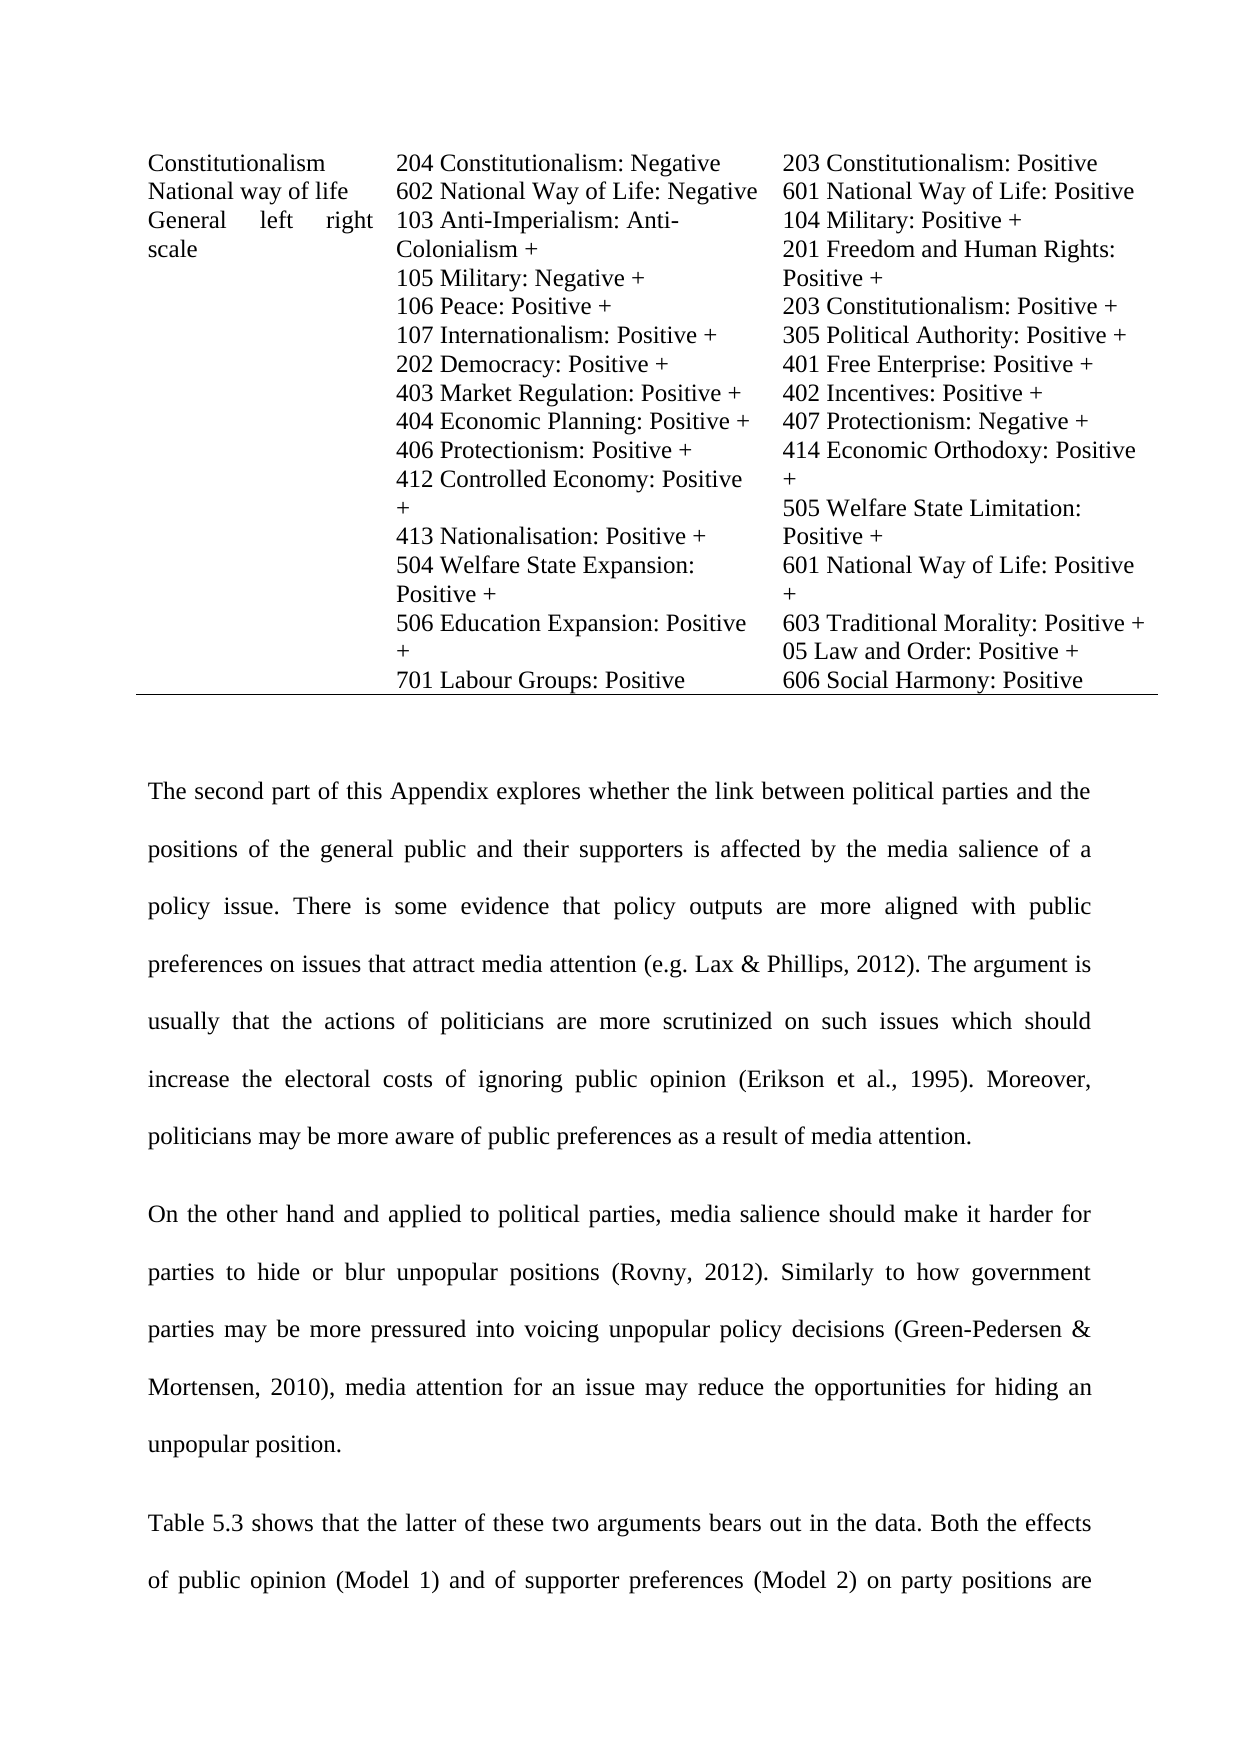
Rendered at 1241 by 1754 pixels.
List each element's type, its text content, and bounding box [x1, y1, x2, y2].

table_cell 601 National Way of Life: Positive [771, 176, 1158, 205]
table_cell 204 Constitutionalism: Negative [385, 148, 771, 176]
table_cell 103 Anti-Imperialism: Anti-Colonialism + 105 Military: Negative + 106 Peace: Positive + 107 Internationalism: Positive + 202 Democracy: Positive + 403 Market Regulation: Positive + 404 Economic Planning: Positive + 406 Protectionism: Positive + 412 Controlled Economy: Positive + 413 Nationalisation: Positive + 504 Welfare State Expansion: Positive + 506 Education Expansion: Positive + 701 Labour Groups: Positive [385, 205, 771, 694]
table_cell 203 Constitutionalism: Positive [771, 148, 1158, 176]
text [148, 1508, 1093, 1594]
table_cell General left right scale [136, 205, 384, 694]
table_cell National way of life [136, 176, 384, 205]
table_cell 602 National Way of Life: Negative [385, 176, 771, 205]
text On the other hand and applied to political parties, media salience should make it harder for parties to hide or blur unpopular positions (Rovny, 2012). Similarly to how government parties may be more pressured into voicing unpopular policy decisions (Green-Pedersen & Mortensen, 2010), media attention for an issue may reduce the opportunities for hiding an unpopular position. [148, 1199, 1093, 1458]
table_cell Constitutionalism [136, 148, 384, 176]
text The second part of this Appendix explores whether the link between political parties and the positions of the general public and their supporters is affected by the media salience of a policy issue. There is some evidence that policy outputs are more aligned with public preferences on issues that attract media attention (e.g. Lax & Phillips, 2012). The argument is usually that the actions of politicians are more scrutinized on such issues which should increase the electoral costs of ignoring public opinion (Erikson et al., 1995). Moreover, politicians may be more aware of public preferences as a result of media attention. [148, 776, 1093, 1150]
table_cell 104 Military: Positive + 201 Freedom and Human Rights: Positive + 203 Constitutionalism: Positive + 305 Political Authority: Positive + 401 Free Enterprise: Positive + 402 Incentives: Positive + 407 Protectionism: Negative + 414 Economic Orthodoxy: Positive + 505 Welfare State Limitation: Positive + 601 National Way of Life: Positive + 603 Traditional Morality: Positive + 05 Law and Order: Positive + 606 Social Harmony: Positive [771, 205, 1158, 694]
